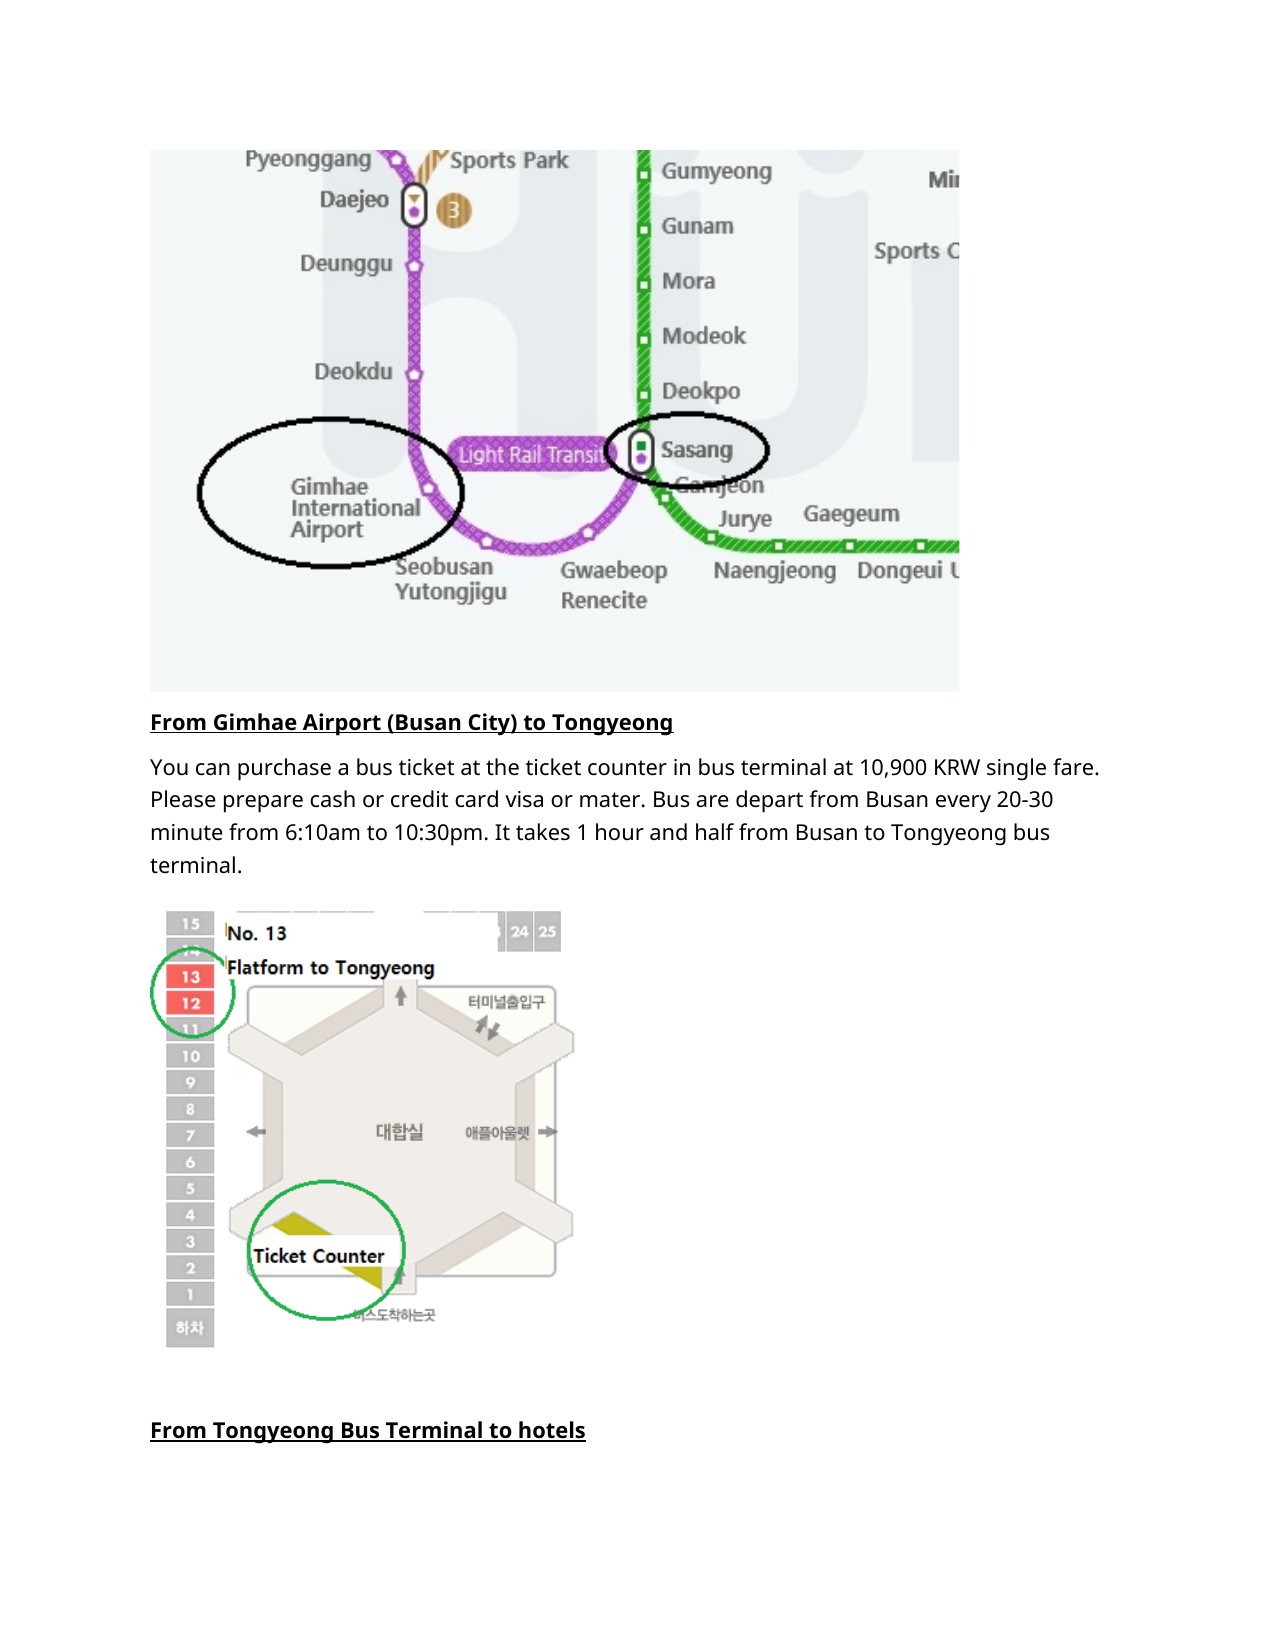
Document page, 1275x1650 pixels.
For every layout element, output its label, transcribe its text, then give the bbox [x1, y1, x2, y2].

text From Tongyeong Bus Terminal to hotels [150, 1415, 1125, 1445]
text You can purchase a bus ticket at the ticket counter in bus terminal at 10,900 KRW single fare. Please prepare cash or credit card visa or mater. Bus are depart from Busan every 20-30 minute from 6:10am to 10:30pm. It takes 1 hour and half from Busan to Tongyeong bus terminal. [150, 752, 1125, 880]
text From Gimhae Airport (Busan City) to Tongyeong [150, 707, 1125, 736]
picture [150, 150, 960, 692]
picture [150, 895, 590, 1355]
